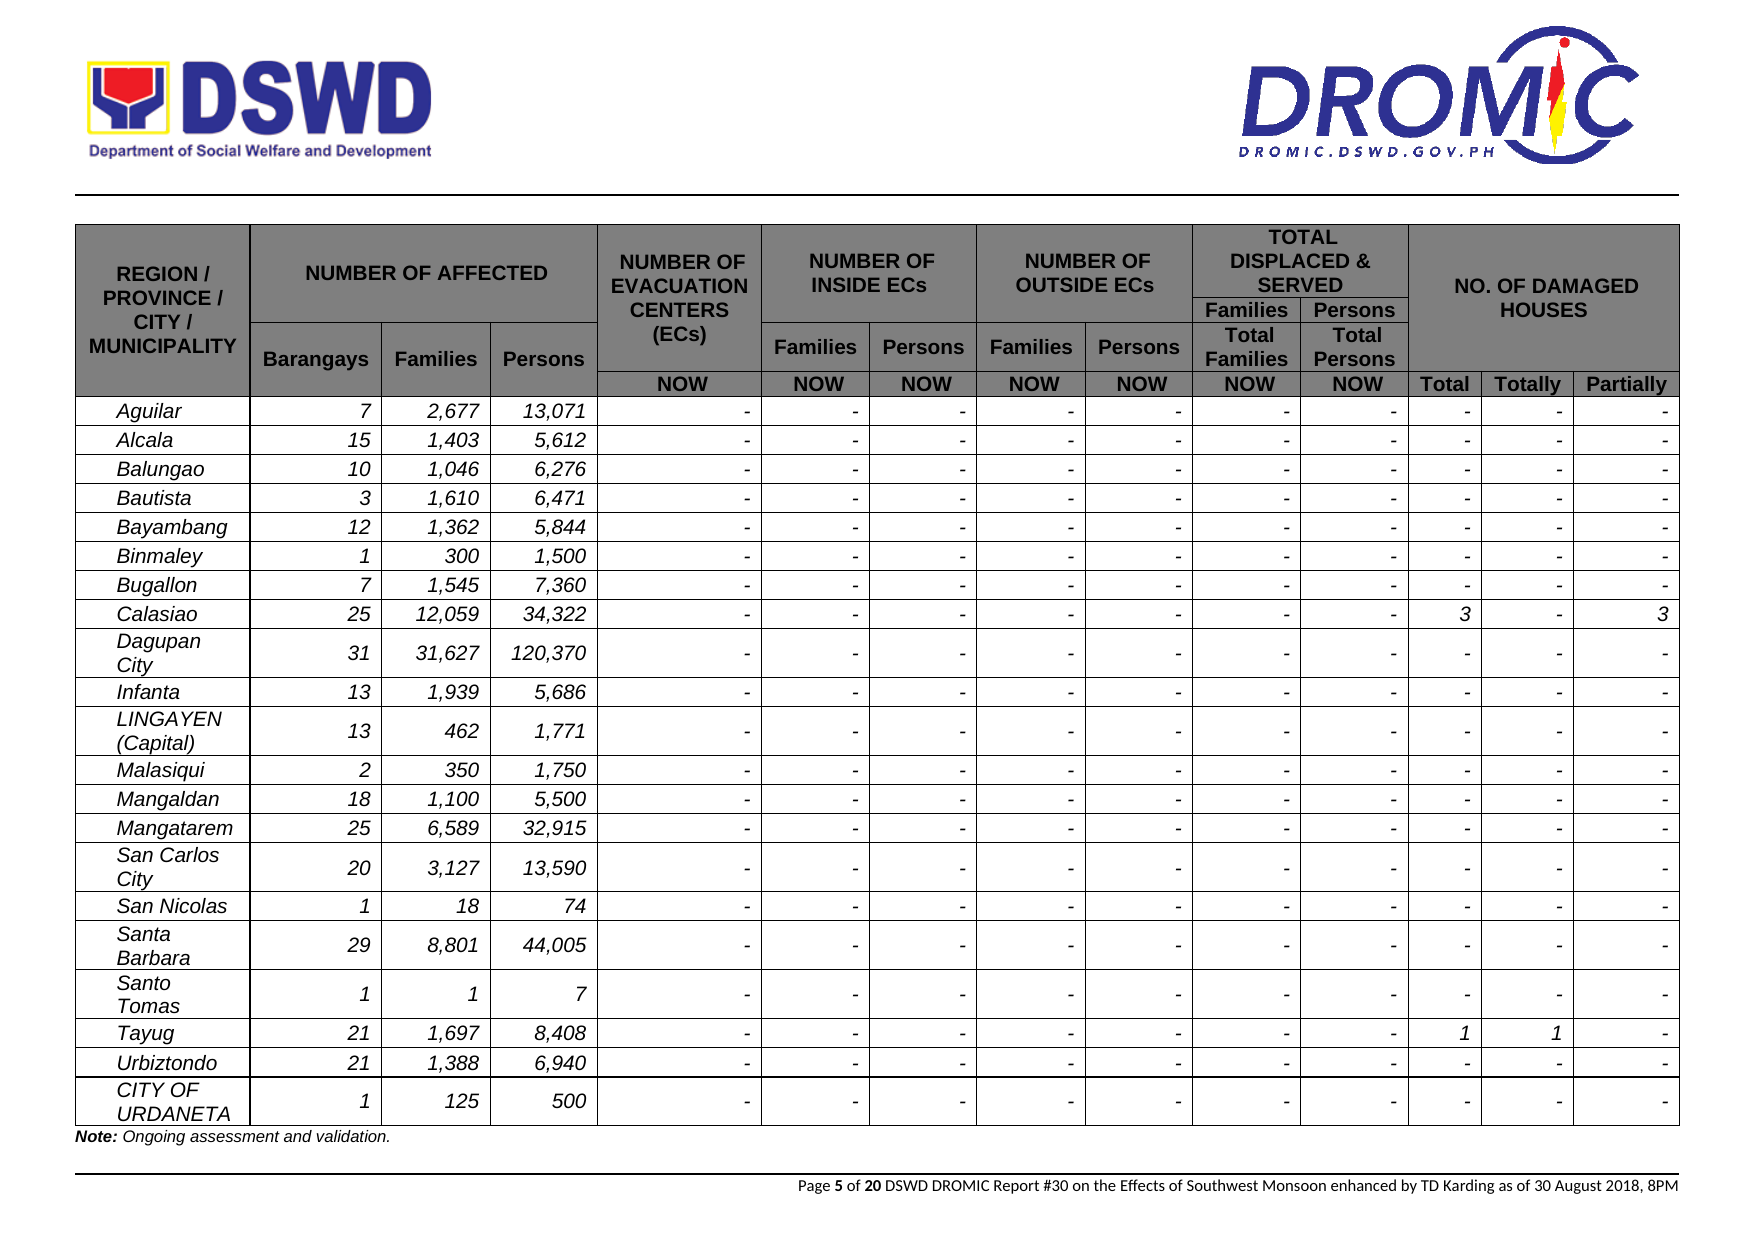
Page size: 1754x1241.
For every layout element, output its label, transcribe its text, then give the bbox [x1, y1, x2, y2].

table_cell - [1482, 629, 1573, 677]
table_cell - [1301, 542, 1408, 570]
table_cell - [870, 843, 976, 891]
table_cell 34,322 [491, 600, 597, 628]
table_cell - [870, 397, 976, 425]
table_cell - [1574, 426, 1679, 454]
table_cell [76, 785, 105, 813]
table_cell - [598, 484, 761, 512]
table_cell 1,388 [382, 1048, 490, 1076]
table_cell 6,276 [491, 455, 597, 483]
table_cell - [1301, 571, 1408, 599]
table_cell Bayambang [105, 513, 249, 541]
table_cell - [870, 1048, 976, 1076]
table_cell - [1409, 756, 1481, 784]
table_cell 7,360 [491, 571, 597, 599]
table_cell - [1482, 892, 1573, 920]
table_cell - [1086, 921, 1192, 969]
table_cell [76, 707, 105, 755]
table_cell Santo Tomas [105, 970, 249, 1018]
table_cell Total [1409, 372, 1481, 396]
table_cell - [598, 542, 761, 570]
table_cell - [1086, 1078, 1192, 1125]
table_header TOTAL DISPLACED & SERVED [1193, 225, 1408, 297]
table_cell Families [382, 323, 490, 396]
table_cell 3 [1409, 600, 1481, 628]
table_cell - [977, 513, 1085, 541]
table_cell - [1574, 629, 1679, 677]
table_cell 20 [251, 843, 381, 891]
table_cell - [1409, 921, 1481, 969]
table_cell - [977, 1019, 1085, 1047]
table_cell 462 [382, 707, 490, 755]
table_cell Infanta [105, 678, 249, 706]
text Note: Ongoing assessment and validation. [75, 1126, 1679, 1146]
table_cell Persons [1086, 323, 1192, 371]
table_cell 31 [251, 629, 381, 677]
table_cell - [762, 756, 869, 784]
table_cell - [1409, 513, 1481, 541]
table_cell - [1086, 756, 1192, 784]
table_cell [76, 1078, 105, 1125]
table_cell [76, 397, 105, 425]
table_cell 7 [251, 397, 381, 425]
table_cell - [762, 571, 869, 599]
table_cell - [1482, 921, 1573, 969]
table_cell San Nicolas [105, 892, 249, 920]
table_cell 1,362 [382, 513, 490, 541]
table_cell - [1301, 629, 1408, 677]
table_cell - [762, 426, 869, 454]
table_cell - [1301, 600, 1408, 628]
table_cell - [762, 484, 869, 512]
table_cell 25 [251, 814, 381, 842]
table_cell - [1574, 678, 1679, 706]
table_cell - [1574, 542, 1679, 570]
table_cell 10 [251, 455, 381, 483]
table_cell 1,545 [382, 571, 490, 599]
table_cell - [870, 1019, 976, 1047]
table_cell - [1482, 756, 1573, 784]
table_cell LINGAYEN (Capital) [105, 707, 249, 755]
table_cell - [1482, 426, 1573, 454]
table_cell NOW [1301, 372, 1408, 396]
table_cell - [1193, 1048, 1300, 1076]
table_cell - [762, 513, 869, 541]
table_cell - [870, 756, 976, 784]
table_cell 15 [251, 426, 381, 454]
table_cell - [1193, 600, 1300, 628]
table_cell 13,071 [491, 397, 597, 425]
table_cell - [977, 785, 1085, 813]
table_cell - [1086, 455, 1192, 483]
table_cell - [977, 455, 1085, 483]
table_cell Persons [491, 323, 597, 396]
table_cell - [1409, 678, 1481, 706]
table_cell NOW [1086, 372, 1192, 396]
table_cell 21 [251, 1019, 381, 1047]
table_cell 7 [491, 970, 597, 1018]
table_cell - [598, 756, 761, 784]
table_cell Mangatarem [105, 814, 249, 842]
table_cell - [762, 542, 869, 570]
table_cell Families [1193, 298, 1300, 322]
picture [75, 58, 444, 164]
table_cell - [870, 678, 976, 706]
table_cell - [977, 397, 1085, 425]
table_cell - [1574, 756, 1679, 784]
table_cell - [1301, 1048, 1408, 1076]
table_cell - [1086, 843, 1192, 891]
table_cell 29 [251, 921, 381, 969]
table_cell - [1482, 600, 1573, 628]
table_cell - [870, 785, 976, 813]
table_cell Total Families [1193, 323, 1300, 371]
table_cell - [1193, 484, 1300, 512]
table_cell San Carlos City [105, 843, 249, 891]
table_cell 1,500 [491, 542, 597, 570]
table_cell - [762, 1078, 869, 1125]
table_cell 5,844 [491, 513, 597, 541]
table_cell Aguilar [105, 397, 249, 425]
table_cell [76, 814, 105, 842]
table_cell - [1482, 843, 1573, 891]
table_cell 5,500 [491, 785, 597, 813]
table_cell - [762, 970, 869, 1018]
table_cell - [762, 921, 869, 969]
table_cell - [977, 892, 1085, 920]
table_cell Malasiqui [105, 756, 249, 784]
table_cell - [1574, 892, 1679, 920]
table_cell - [870, 814, 976, 842]
table_cell - [977, 426, 1085, 454]
table_cell 350 [382, 756, 490, 784]
table_cell 500 [491, 1078, 597, 1125]
table_cell - [977, 814, 1085, 842]
table_cell - [598, 455, 761, 483]
table_cell 3 [1574, 600, 1679, 628]
table_cell 1 [251, 892, 381, 920]
table_cell 13 [251, 707, 381, 755]
table_cell - [1086, 397, 1192, 425]
table_cell - [1301, 814, 1408, 842]
table_cell [76, 678, 105, 706]
table_cell - [870, 426, 976, 454]
table_cell Barangays [251, 323, 381, 396]
table_cell - [1574, 571, 1679, 599]
table_cell 1,771 [491, 707, 597, 755]
table_cell - [1409, 843, 1481, 891]
table_cell - [1574, 707, 1679, 755]
table_cell - [598, 678, 761, 706]
table_cell - [762, 892, 869, 920]
table_cell - [1482, 484, 1573, 512]
table_cell - [762, 1048, 869, 1076]
table_cell - [1193, 426, 1300, 454]
table_cell Dagupan City [105, 629, 249, 677]
table_cell - [1193, 513, 1300, 541]
table_cell - [1574, 1019, 1679, 1047]
table_cell - [977, 1078, 1085, 1125]
table_cell 7 [251, 571, 381, 599]
table_cell - [1086, 1019, 1192, 1047]
table_cell Partially [1574, 372, 1679, 396]
table_cell NOW [598, 372, 761, 396]
table_cell - [1301, 785, 1408, 813]
table_cell - [1301, 921, 1408, 969]
table_cell - [598, 1019, 761, 1047]
table_cell - [1409, 814, 1481, 842]
table_cell - [762, 397, 869, 425]
table_cell - [1574, 1078, 1679, 1125]
table_cell - [1193, 1078, 1300, 1125]
table_cell - [1301, 970, 1408, 1018]
table_cell - [1409, 426, 1481, 454]
table_cell - [1086, 970, 1192, 1018]
table_cell - [977, 600, 1085, 628]
table_cell - [1193, 756, 1300, 784]
table_cell - [977, 484, 1085, 512]
table_cell - [1574, 513, 1679, 541]
table_cell Bautista [105, 484, 249, 512]
table_cell - [1482, 785, 1573, 813]
table_cell 21 [251, 1048, 381, 1076]
table_header NUMBER OF AFFECTED [251, 225, 597, 322]
table_cell - [598, 571, 761, 599]
table_cell 31,627 [382, 629, 490, 677]
table_cell Mangaldan [105, 785, 249, 813]
table_cell - [598, 426, 761, 454]
table_cell - [1301, 426, 1408, 454]
table_cell 44,005 [491, 921, 597, 969]
table_cell [76, 1019, 105, 1047]
table_cell - [1574, 785, 1679, 813]
table_cell Binmaley [105, 542, 249, 570]
table_cell - [1193, 542, 1300, 570]
table_cell - [762, 843, 869, 891]
table_cell - [762, 455, 869, 483]
table_cell Persons [1301, 298, 1408, 322]
table_cell - [870, 600, 976, 628]
table_cell 25 [251, 600, 381, 628]
table_cell - [870, 571, 976, 599]
table_cell - [977, 756, 1085, 784]
table_cell - [762, 600, 869, 628]
table_header REGION / PROVINCE / CITY / MUNICIPALITY [76, 225, 249, 396]
table_cell [76, 843, 105, 891]
table_cell - [870, 707, 976, 755]
table_cell 1,046 [382, 455, 490, 483]
table_cell [76, 426, 105, 454]
table_cell CITY OF URDANETA [105, 1078, 249, 1125]
table_cell - [598, 1048, 761, 1076]
table_cell - [762, 785, 869, 813]
table_cell - [1482, 707, 1573, 755]
table_cell 12 [251, 513, 381, 541]
table_cell - [977, 970, 1085, 1018]
table_cell - [1574, 455, 1679, 483]
table_cell - [1193, 921, 1300, 969]
table_cell - [1482, 1048, 1573, 1076]
table_cell - [598, 629, 761, 677]
table_cell - [1193, 678, 1300, 706]
table_cell - [1574, 843, 1679, 891]
table_cell - [1574, 921, 1679, 969]
table_cell - [762, 707, 869, 755]
table_cell - [1409, 1048, 1481, 1076]
table_cell - [1086, 1048, 1192, 1076]
table_cell 18 [251, 785, 381, 813]
table_cell - [1482, 814, 1573, 842]
table_cell - [870, 921, 976, 969]
table_cell 1 [1409, 1019, 1481, 1047]
table_cell - [977, 707, 1085, 755]
table_cell 1,100 [382, 785, 490, 813]
table_cell - [1301, 678, 1408, 706]
table_cell Alcala [105, 426, 249, 454]
picture [1231, 25, 1644, 163]
table_cell - [1301, 892, 1408, 920]
table_cell - [1482, 571, 1573, 599]
table_cell - [1086, 785, 1192, 813]
table_cell - [1482, 678, 1573, 706]
table_cell 2,677 [382, 397, 490, 425]
table_cell 13 [251, 678, 381, 706]
table_cell - [1086, 484, 1192, 512]
table_cell - [1301, 756, 1408, 784]
table_cell - [1482, 397, 1573, 425]
table_cell - [1193, 892, 1300, 920]
table_cell - [1301, 513, 1408, 541]
table_cell 1 [1482, 1019, 1573, 1047]
table_cell - [1301, 707, 1408, 755]
table_cell 1 [251, 1078, 381, 1125]
table_cell 5,686 [491, 678, 597, 706]
table_cell - [1409, 571, 1481, 599]
table_cell [76, 542, 105, 570]
table_cell 5,612 [491, 426, 597, 454]
table_cell - [598, 397, 761, 425]
table_cell Bugallon [105, 571, 249, 599]
table_cell - [977, 629, 1085, 677]
table_cell [76, 455, 105, 483]
table_cell 8,801 [382, 921, 490, 969]
table_cell - [598, 1078, 761, 1125]
table_cell - [1482, 542, 1573, 570]
table_cell Balungao [105, 455, 249, 483]
table_cell - [977, 678, 1085, 706]
table_cell 18 [382, 892, 490, 920]
table_cell 1,750 [491, 756, 597, 784]
table_cell - [870, 970, 976, 1018]
table_cell - [762, 678, 869, 706]
table_cell - [1409, 785, 1481, 813]
table_cell - [1193, 814, 1300, 842]
table_cell - [1574, 397, 1679, 425]
table_cell - [1574, 484, 1679, 512]
table_cell - [870, 484, 976, 512]
table_cell - [1193, 397, 1300, 425]
table_cell - [1482, 970, 1573, 1018]
table_header NUMBER OF INSIDE ECs [762, 225, 976, 322]
table_cell [76, 629, 105, 677]
table_cell - [977, 921, 1085, 969]
table_cell [76, 513, 105, 541]
table_cell - [762, 629, 869, 677]
table_cell 1,610 [382, 484, 490, 512]
table_cell - [1301, 1078, 1408, 1125]
table_cell - [598, 843, 761, 891]
table_cell - [1482, 513, 1573, 541]
table_cell - [598, 513, 761, 541]
table_cell Total Persons [1301, 323, 1408, 371]
table_cell - [1301, 455, 1408, 483]
table_cell NOW [977, 372, 1085, 396]
table_cell - [1301, 1019, 1408, 1047]
table_cell - [598, 970, 761, 1018]
table_cell 1 [251, 542, 381, 570]
table_cell - [1301, 484, 1408, 512]
table_header NO. OF DAMAGED HOUSES [1409, 225, 1679, 371]
table_cell - [1409, 892, 1481, 920]
table_cell [76, 600, 105, 628]
table_cell 2 [251, 756, 381, 784]
table_cell - [1574, 814, 1679, 842]
table_cell [76, 892, 105, 920]
table_cell [76, 484, 105, 512]
table_cell - [598, 814, 761, 842]
table_cell - [870, 892, 976, 920]
table_cell - [977, 843, 1085, 891]
table_cell Calasiao [105, 600, 249, 628]
table_cell - [1574, 1048, 1679, 1076]
table_cell 1,939 [382, 678, 490, 706]
table_cell - [1193, 571, 1300, 599]
table_cell - [1409, 1078, 1481, 1125]
table_cell 1 [251, 970, 381, 1018]
table_cell Families [977, 323, 1085, 371]
table_cell - [1193, 843, 1300, 891]
table_cell - [1574, 970, 1679, 1018]
table_cell - [762, 1019, 869, 1047]
table_cell - [870, 629, 976, 677]
table_cell - [1193, 1019, 1300, 1047]
table_cell - [1409, 484, 1481, 512]
table_cell - [870, 542, 976, 570]
table_cell - [870, 513, 976, 541]
table_cell - [598, 707, 761, 755]
table_cell NOW [870, 372, 976, 396]
table_cell - [1193, 629, 1300, 677]
table_cell - [1482, 455, 1573, 483]
table_cell Urbiztondo [105, 1048, 249, 1076]
table_cell - [1086, 426, 1192, 454]
table_cell [76, 1048, 105, 1076]
table_cell 3 [251, 484, 381, 512]
table_cell Santa Barbara [105, 921, 249, 969]
table_cell - [1086, 707, 1192, 755]
table_cell - [1409, 970, 1481, 1018]
table_cell [76, 756, 105, 784]
table_cell - [1409, 455, 1481, 483]
table_cell 125 [382, 1078, 490, 1125]
table_cell 6,589 [382, 814, 490, 842]
table_cell - [762, 814, 869, 842]
table_cell Families [762, 323, 869, 371]
table_cell - [598, 600, 761, 628]
table_cell - [1409, 629, 1481, 677]
table_cell - [598, 785, 761, 813]
table_cell - [1193, 455, 1300, 483]
table_cell 1 [382, 970, 490, 1018]
table_cell - [977, 542, 1085, 570]
table_cell - [1409, 707, 1481, 755]
table_cell - [1409, 542, 1481, 570]
table_cell - [1086, 814, 1192, 842]
table_cell - [870, 455, 976, 483]
table_cell - [1301, 843, 1408, 891]
table_cell [76, 970, 105, 1018]
table_cell 12,059 [382, 600, 490, 628]
table_cell - [1086, 542, 1192, 570]
table_cell 6,940 [491, 1048, 597, 1076]
table_cell NOW [762, 372, 869, 396]
table_cell 32,915 [491, 814, 597, 842]
table_cell - [1193, 707, 1300, 755]
table_cell Totally [1482, 372, 1573, 396]
table_header NUMBER OF EVACUATION CENTERS (ECs) [598, 225, 761, 371]
table_cell 1,697 [382, 1019, 490, 1047]
table_cell Persons [870, 323, 976, 371]
table_cell - [1086, 892, 1192, 920]
table_cell [76, 571, 105, 599]
table_cell 300 [382, 542, 490, 570]
table_cell - [1409, 397, 1481, 425]
table_cell - [1193, 785, 1300, 813]
table_cell 3,127 [382, 843, 490, 891]
table_cell 6,471 [491, 484, 597, 512]
table_header NUMBER OF OUTSIDE ECs [977, 225, 1192, 322]
table_cell - [598, 921, 761, 969]
table_cell 13,590 [491, 843, 597, 891]
table_cell - [1482, 1078, 1573, 1125]
table_cell - [977, 571, 1085, 599]
table_cell - [598, 892, 761, 920]
table_cell 8,408 [491, 1019, 597, 1047]
table_cell - [1086, 513, 1192, 541]
table_cell - [977, 1048, 1085, 1076]
table_cell - [1301, 397, 1408, 425]
table_cell - [1086, 629, 1192, 677]
table_cell Tayug [105, 1019, 249, 1047]
table_cell - [1086, 600, 1192, 628]
table_cell - [1086, 678, 1192, 706]
table_cell - [870, 1078, 976, 1125]
table_cell - [1086, 571, 1192, 599]
table_cell NOW [1193, 372, 1300, 396]
table_cell [76, 921, 105, 969]
table_cell 74 [491, 892, 597, 920]
table_cell 1,403 [382, 426, 490, 454]
table_cell 120,370 [491, 629, 597, 677]
table_cell - [1193, 970, 1300, 1018]
